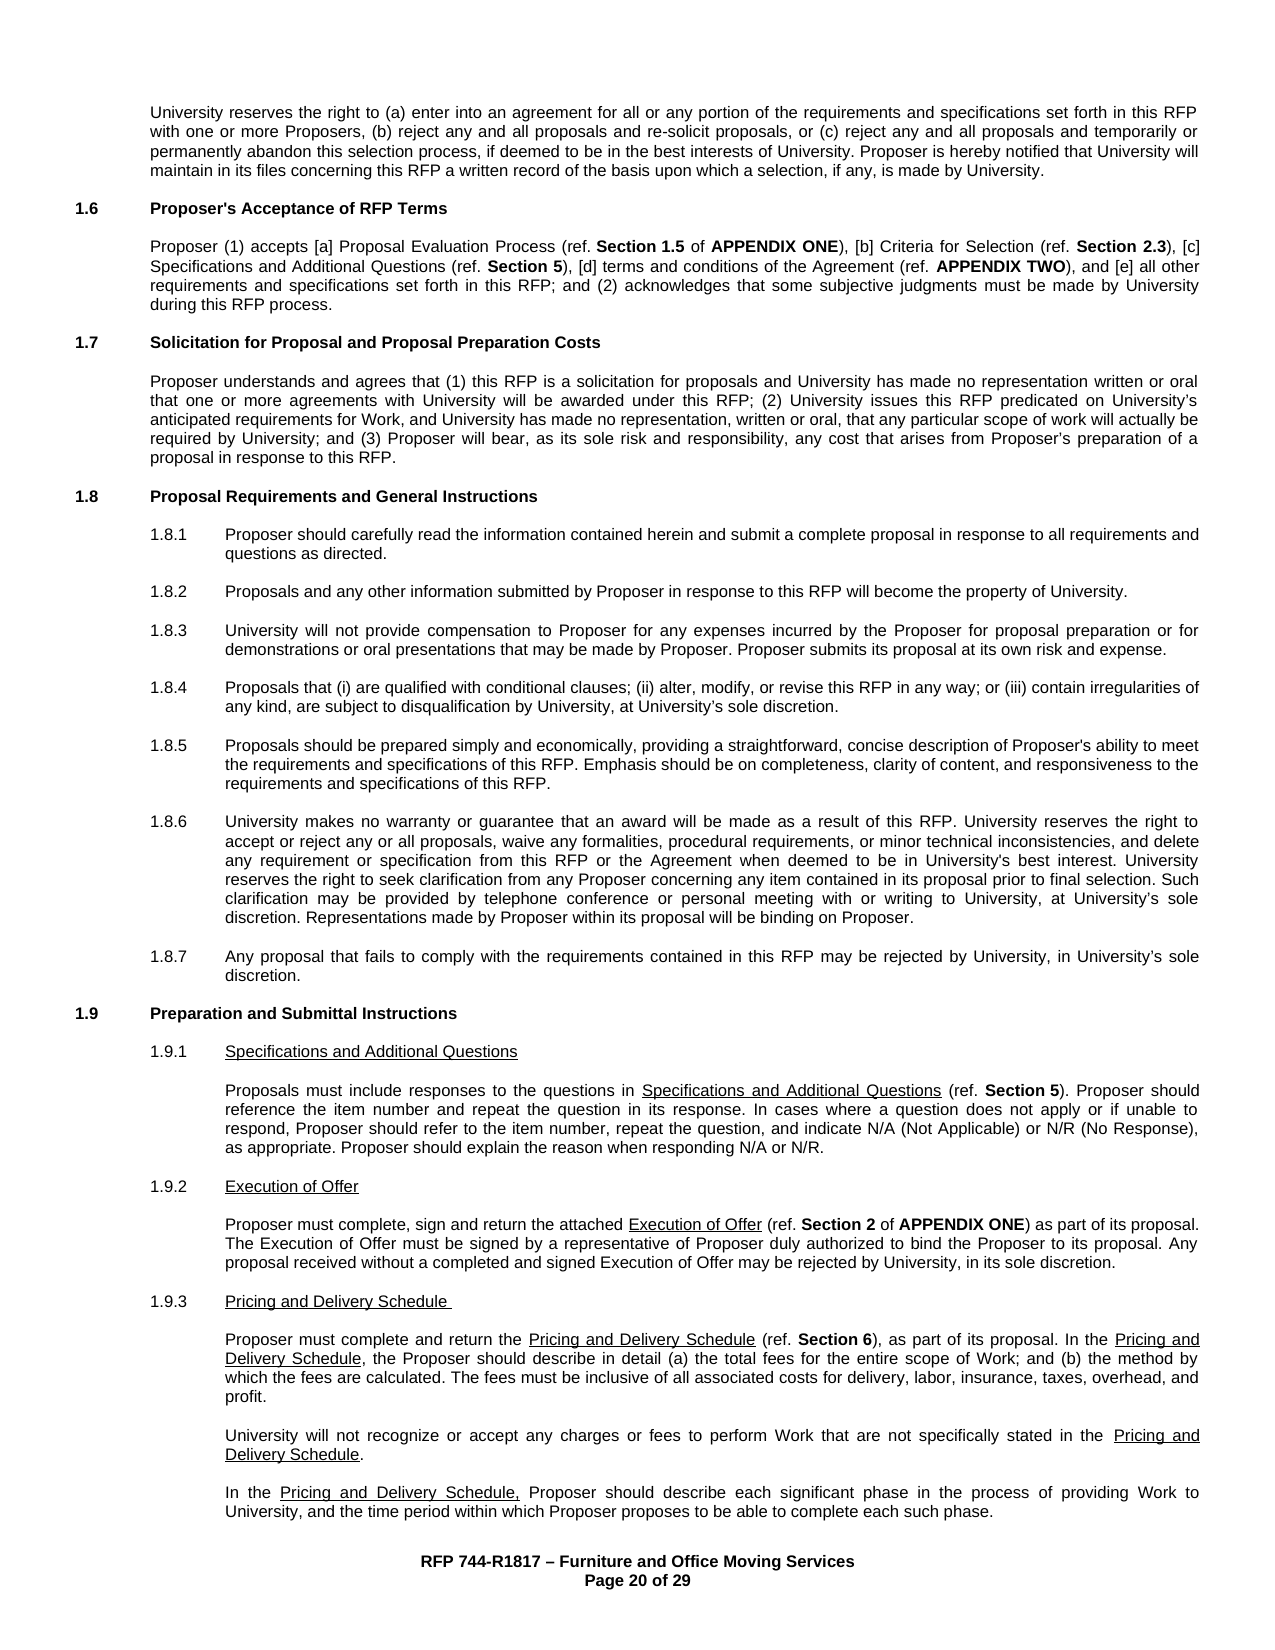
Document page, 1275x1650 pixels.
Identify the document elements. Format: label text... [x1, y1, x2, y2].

text 1.6 Proposer's Acceptance of RFP Terms [75, 199, 1200, 218]
text 1.7 Solicitation for Proposal and Proposal Preparation Costs [75, 333, 1200, 352]
text 1.8.1 Proposer should carefully read the information contained herein and submit a complete proposal in response to all requirements and questions as directed. [150, 525, 1200, 563]
text Proposals must include responses to the questions in Specifications and Additional Questions (ref. Section 5). Proposer should reference the item number and repeat the question in its response. In cases where a question does not apply or if unable to respond, Proposer should refer to the item number, repeat the question, and indicate N/A (Not Applicable) or N/R (No Response), as appropriate. Proposer should explain the reason when responding N/A or N/R. [225, 1081, 1200, 1157]
text Proposer must complete, sign and return the attached Execution of Offer (ref. Section 2 of APPENDIX ONE) as part of its proposal. The Execution of Offer must be signed by a representative of Proposer duly authorized to bind the Proposer to its proposal. Any proposal received without a completed and signed Execution of Offer may be rejected by University, in its sole discretion. [225, 1215, 1200, 1272]
text 1.8 Proposal Requirements and General Instructions [75, 486, 1200, 506]
text 1.8.6 University makes no warranty or guarantee that an award will be made as a result of this RFP. University reserves the right to accept or reject any or all proposals, waive any formalities, procedural requirements, or minor technical inconsistencies, and delete any requirement or specification from this RFP or the Agreement when deemed to be in University's best interest. University reserves the right to seek clarification from any Proposer concerning any item contained in its proposal prior to final selection. Such clarification may be provided by telephone conference or personal meeting with or writing to University, at University’s sole discretion. Representations made by Proposer within its proposal will be binding on Proposer. [150, 812, 1200, 927]
text 1.8.7 Any proposal that fails to comply with the requirements contained in this RFP may be rejected by University, in University’s sole discretion. [150, 946, 1200, 985]
text 1.8.2 Proposals and any other information submitted by Proposer in response to this RFP will become the property of University. [150, 582, 1200, 601]
text 1.9.1 Specifications and Additional Questions [150, 1042, 1200, 1061]
text Proposer understands and agrees that (1) this RFP is a solicitation for proposals and University has made no representation written or oral that one or more agreements with University will be awarded under this RFP; (2) University issues this RFP predicated on University’s anticipated requirements for Work, and University has made no representation, written or oral, that any particular scope of work will actually be required by University; and (3) Proposer will bear, as its sole risk and responsibility, any cost that arises from Proposer’s preparation of a proposal in response to this RFP. [150, 371, 1200, 467]
text Proposer (1) accepts [a] Proposal Evaluation Process (ref. Section 1.5 of APPENDIX ONE), [b] Criteria for Selection (ref. Section 2.3), [c] Specifications and Additional Questions (ref. Section 5), [d] terms and conditions of the Agreement (ref. APPENDIX TWO), and [e] all other requirements and specifications set forth in this RFP; and (2) acknowledges that some subjective judgments must be made by University during this RFP process. [150, 237, 1200, 314]
text In the Pricing and Delivery Schedule, Proposer should describe each significant phase in the process of providing Work to University, and the time period within which Proposer proposes to be able to complete each such phase. [225, 1483, 1200, 1521]
text Proposer must complete and return the Pricing and Delivery Schedule (ref. Section 6), as part of its proposal. In the Pricing and Delivery Schedule, the Proposer should describe in detail (a) the total fees for the entire scope of Work; and (b) the method by which the fees are calculated. The fees must be inclusive of all associated costs for delivery, labor, insurance, taxes, overhead, and profit. [225, 1330, 1200, 1406]
text 1.8.3 University will not provide compensation to Proposer for any expenses incurred by the Proposer for proposal preparation or for demonstrations or oral presentations that may be made by Proposer. Proposer submits its proposal at its own risk and expense. [150, 621, 1200, 659]
text 1.9.2 Execution of Offer [150, 1176, 1200, 1196]
text 1.9.3 Pricing and Delivery Schedule [150, 1291, 1200, 1311]
text University will not recognize or accept any charges or fees to perform Work that are not specifically stated in the Pricing and Delivery Schedule. [225, 1426, 1200, 1464]
text 1.8.5 Proposals should be prepared simply and economically, providing a straightforward, concise description of Proposer's ability to meet the requirements and specifications of this RFP. Emphasis should be on completeness, clarity of content, and responsiveness to the requirements and specifications of this RFP. [150, 736, 1200, 793]
text University reserves the right to (a) enter into an agreement for all or any portion of the requirements and specifications set forth in this RFP with one or more Proposers, (b) reject any and all proposals and re-solicit proposals, or (c) reject any and all proposals and temporarily or permanently abandon this selection process, if deemed to be in the best interests of University. Proposer is hereby notified that University will maintain in its files concerning this RFP a written record of the basis upon which a selection, if any, is made by University. [150, 103, 1200, 180]
text 1.8.4 Proposals that (i) are qualified with conditional clauses; (ii) alter, modify, or revise this RFP in any way; or (iii) contain irregularities of any kind, are subject to disqualification by University, at University’s sole discretion. [150, 678, 1200, 716]
text 1.9 Preparation and Submittal Instructions [75, 1004, 1200, 1023]
